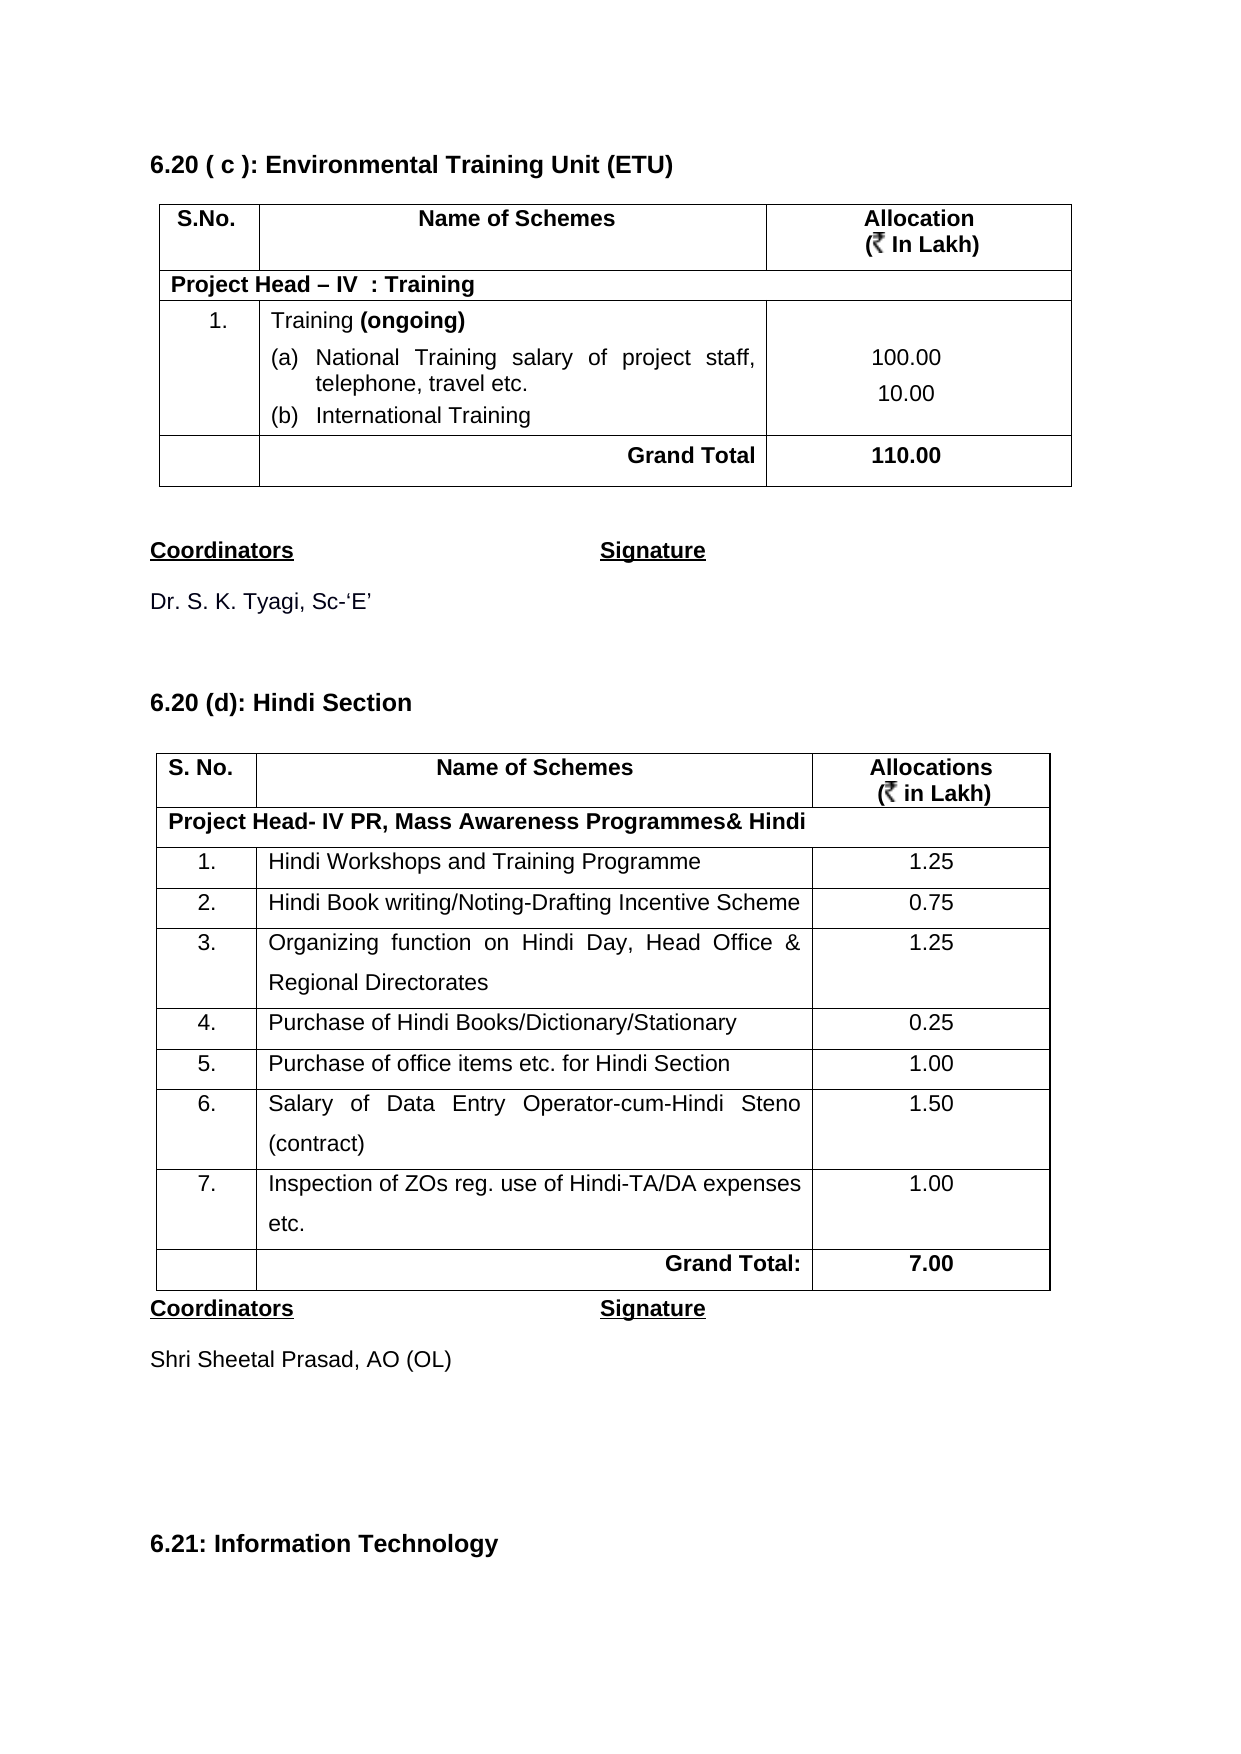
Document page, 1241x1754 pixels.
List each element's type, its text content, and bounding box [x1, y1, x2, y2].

table_cell 4. [157, 1009, 256, 1049]
table_cell 1.00 [813, 1170, 1049, 1249]
table_cell 7. [157, 1170, 256, 1249]
table_cell [157, 1250, 256, 1290]
table_cell 0.25 [813, 1009, 1049, 1049]
text Coordinators Signature [150, 537, 1090, 563]
text 6.21: Information Technology [150, 1529, 1090, 1558]
picture [872, 232, 886, 253]
table_cell 110.00 [767, 436, 1071, 486]
table_cell Hindi Book writing/Noting-Drafting Incentive Scheme [257, 889, 812, 928]
table_cell 3. [157, 929, 256, 1008]
table_header Name of Schemes [260, 205, 766, 270]
table_cell Purchase of Hindi Books/Dictionary/Stationary [257, 1009, 812, 1049]
table_cell 2. [157, 889, 256, 928]
table_cell 1. [157, 848, 256, 888]
table_cell 100.00 10.00 [767, 301, 1071, 435]
table_header Allocations ( in Lakh) [813, 754, 1049, 807]
table_cell [160, 436, 259, 486]
table_cell Hindi Workshops and Training Programme [257, 848, 812, 888]
text 6.20 (d): Hindi Section [150, 688, 1090, 717]
table_cell Project Head – IV : Training [160, 271, 1071, 300]
text Dr. S. K. Tyagi, Sc-‘E’ [150, 588, 1090, 614]
table_cell 5. [157, 1050, 256, 1089]
picture [884, 781, 898, 802]
table_header S.No. [160, 205, 259, 270]
table_cell Grand Total [260, 436, 766, 486]
table_cell 1.00 [813, 1050, 1049, 1089]
table_cell Project Head- IV PR, Mass Awareness Programmes& Hindi [157, 808, 1049, 847]
table_cell Purchase of office items etc. for Hindi Section [257, 1050, 812, 1089]
table_header Name of Schemes [257, 754, 812, 807]
text 6.20 ( c ): Environmental Training Unit (ETU) [150, 150, 1090, 179]
table_cell 1. [160, 301, 259, 435]
table_header S. No. [157, 754, 256, 807]
table_cell 6. [157, 1090, 256, 1169]
table_cell 1.25 [813, 929, 1049, 1008]
table_cell Inspection of ZOs reg. use of Hindi-TA/DA expenses etc. [257, 1170, 812, 1249]
table_header Allocation ( In Lakh) [767, 205, 1071, 270]
table_cell Grand Total: [257, 1250, 812, 1290]
table_cell Salary of Data Entry Operator-cum-Hindi Steno (contract) [257, 1090, 812, 1169]
table_cell 1.25 [813, 848, 1049, 888]
table_cell Training (ongoing) National Training salary of project staff, telephone, travel etc. International Training [260, 301, 766, 435]
table_cell Organizing function on Hindi Day, Head Office & Regional Directorates [257, 929, 812, 1008]
table_cell 7.00 [813, 1250, 1049, 1290]
text Shri Sheetal Prasad, AO (OL) [150, 1346, 1090, 1372]
text Coordinators Signature [150, 804, 1090, 1321]
table_cell 1.50 [813, 1090, 1049, 1169]
table_cell 0.75 [813, 889, 1049, 928]
